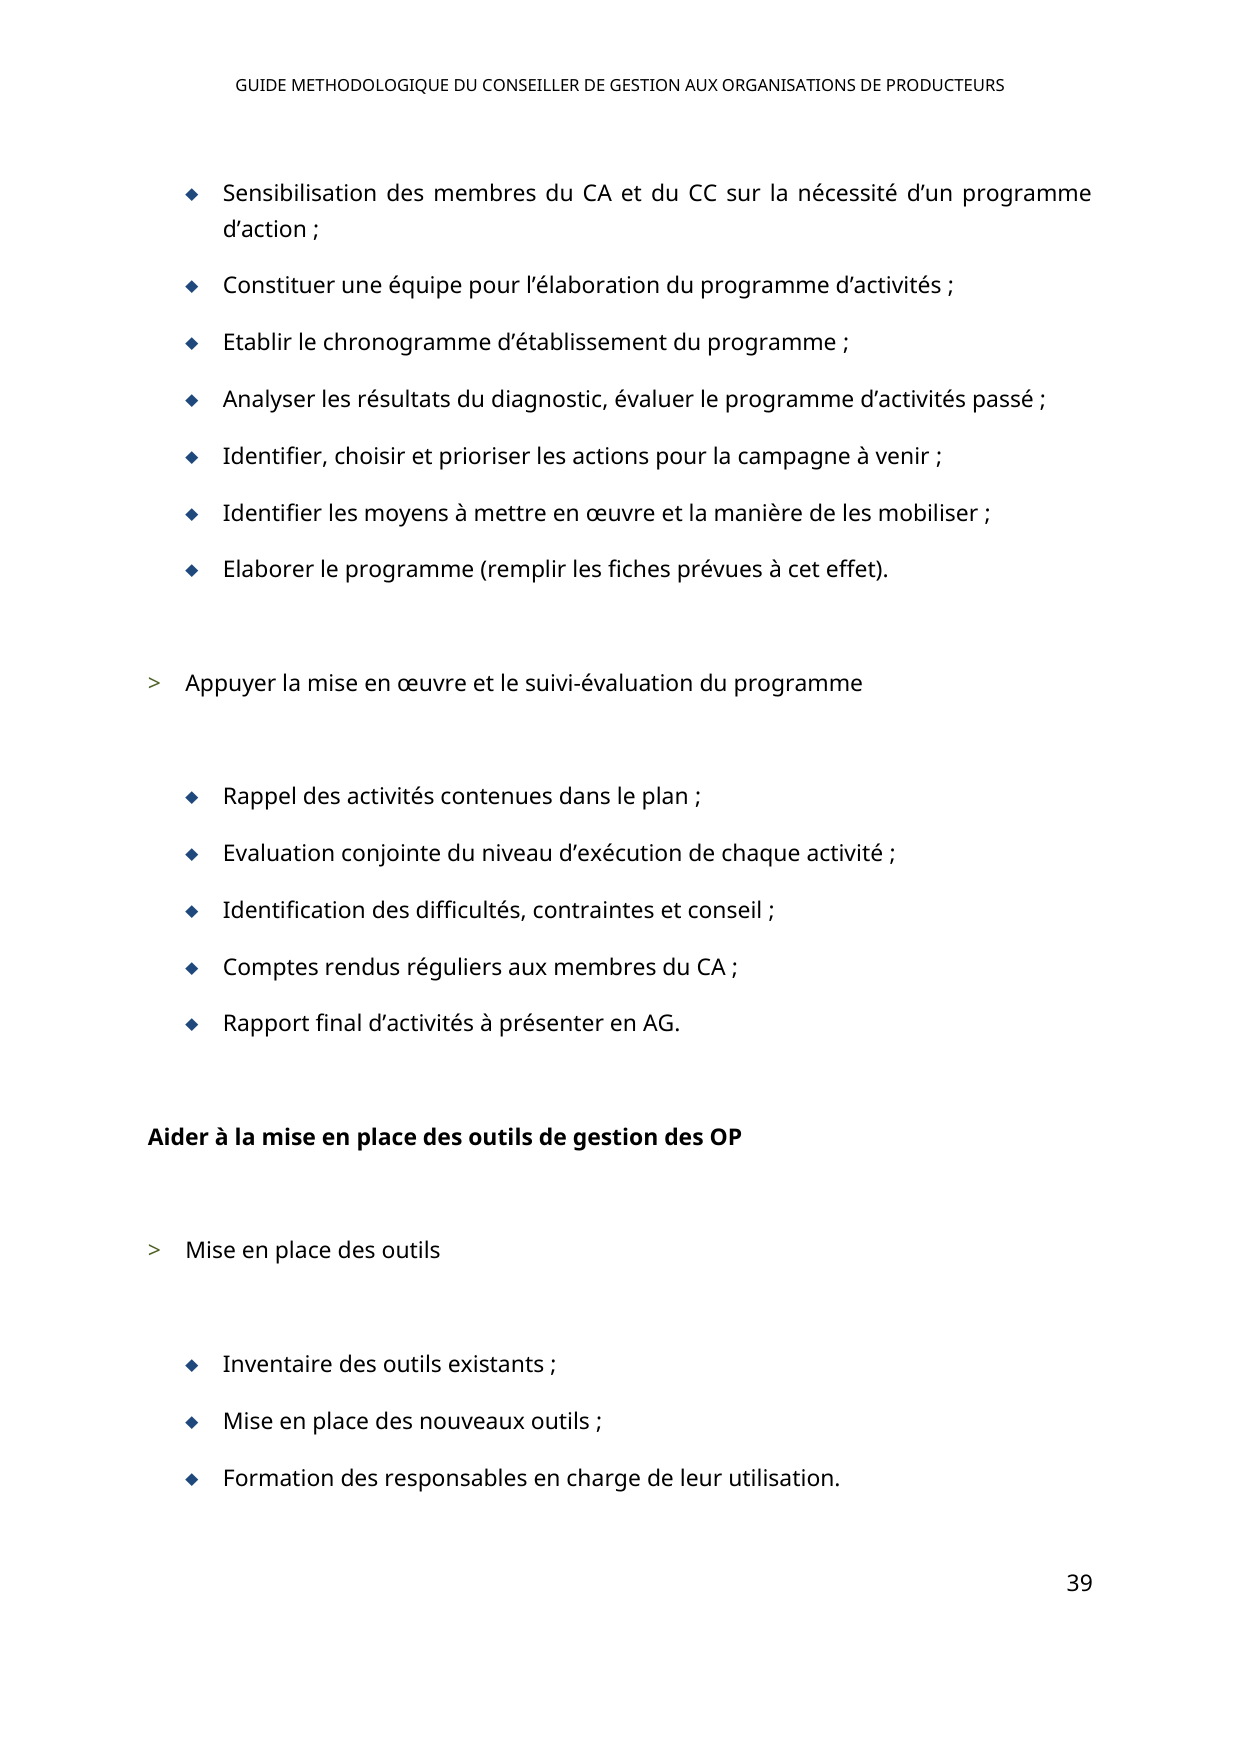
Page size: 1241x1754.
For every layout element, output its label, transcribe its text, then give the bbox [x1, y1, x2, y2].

text Etablir le chronogramme d’établissement du programme ; [185, 326, 1093, 357]
text Identification des difficultés, contraintes et conseil ; [185, 894, 1093, 925]
text Formation des responsables en charge de leur utilisation. [185, 1462, 1093, 1493]
text Comptes rendus réguliers aux membres du CA ; [185, 951, 1093, 982]
text Sensibilisation des membres du CA et du CC sur la nécessité d’un programme d’action ; [185, 177, 1093, 244]
text Mise en place des outils [148, 1234, 1093, 1266]
text Appuyer la mise en œuvre et le suivi-évaluation du programme [148, 667, 1093, 698]
text Identifier les moyens à mettre en œuvre et la manière de les mobiliser ; [185, 496, 1093, 528]
text Constituer une équipe pour l’élaboration du programme d’activités ; [185, 269, 1093, 301]
text Rapport final d’activités à présenter en AG. [185, 1007, 1093, 1039]
text Inventaire des outils existants ; [185, 1348, 1093, 1379]
text Identifier, choisir et prioriser les actions pour la campagne à venir ; [185, 440, 1093, 471]
text Rappel des activités contenues dans le plan ; [185, 780, 1093, 812]
text Evaluation conjointe du niveau d’exécution de chaque activité ; [185, 837, 1093, 868]
text Aider à la mise en place des outils de gestion des OP [148, 1121, 1093, 1152]
text Mise en place des nouveaux outils ; [185, 1405, 1093, 1436]
text Analyser les résultats du diagnostic, évaluer le programme d’activités passé ; [185, 383, 1093, 414]
text Elaborer le programme (remplir les fiches prévues à cet effet). [185, 553, 1093, 584]
